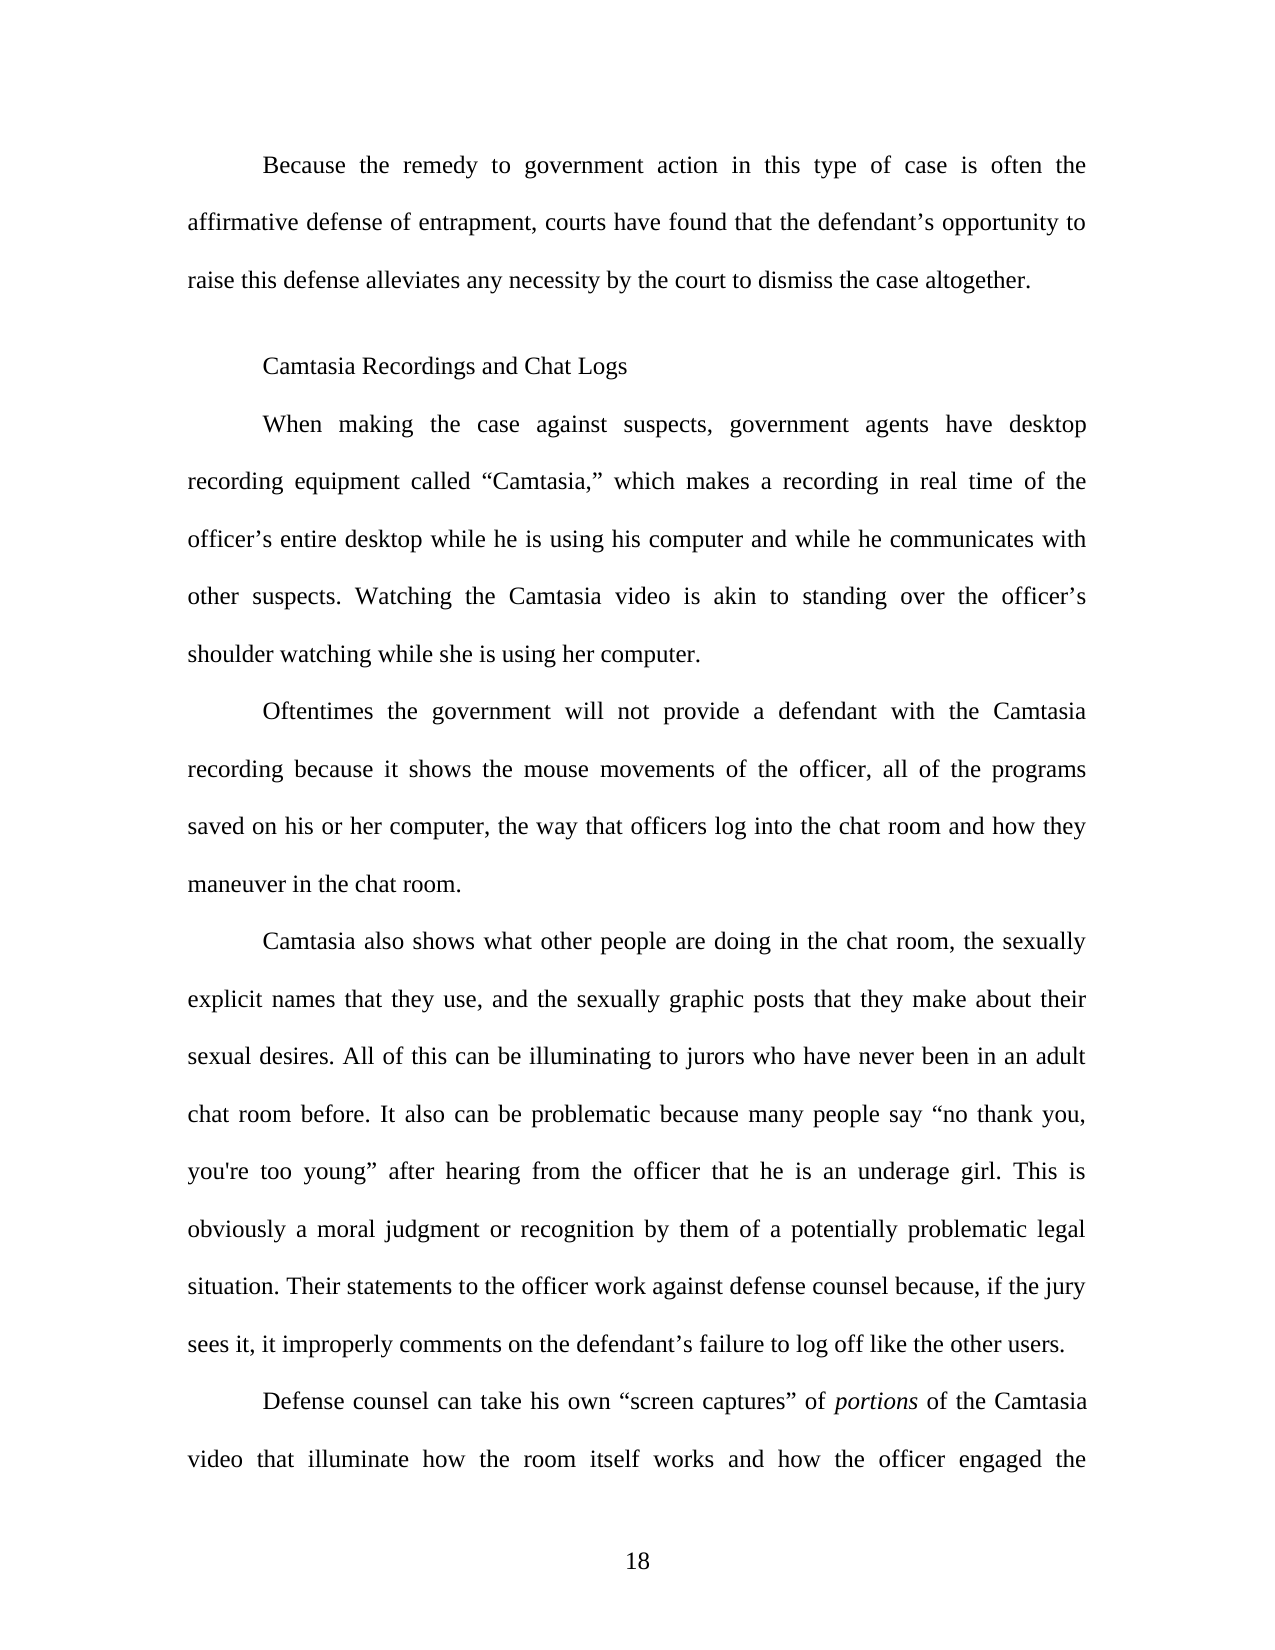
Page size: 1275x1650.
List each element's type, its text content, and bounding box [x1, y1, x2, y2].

text Because the remedy to government action in this type of case is often the affirmative defense of entrapment, courts have found that the defendant’s opportunity to raise this defense alleviates any necessity by the court to dismiss the case altogether. [187, 150, 1087, 294]
text Camtasia Recordings and Chat Logs [187, 351, 1087, 380]
text Camtasia also shows what other people are doing in the chat room, the sexually explicit names that they use, and the sexually graphic posts that they make about their sexual desires. All of this can be illuminating to jurors who have never been in an adult chat room before. It also can be problematic because many people say “no thank you, you're too young” after hearing from the officer that he is an underage girl. This is obviously a moral judgment or recognition by them of a potentially problematic legal situation. Their statements to the officer work against defense counsel because, if the jury sees it, it improperly comments on the defendant’s failure to log off like the other users. [187, 926, 1087, 1357]
text Oftentimes the government will not provide a defendant with the Camtasia recording because it shows the mouse movements of the officer, all of the programs saved on his or her computer, the way that officers log into the chat room and how they maneuver in the chat room. [187, 696, 1087, 897]
text When making the case against suspects, government agents have desktop recording equipment called “Camtasia,” which makes a recording in real time of the officer’s entire desktop while he is using his computer and while he communicates with other suspects. Watching the Camtasia video is akin to standing over the officer’s shoulder watching while she is using her computer. [187, 409, 1087, 667]
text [187, 1386, 1087, 1472]
